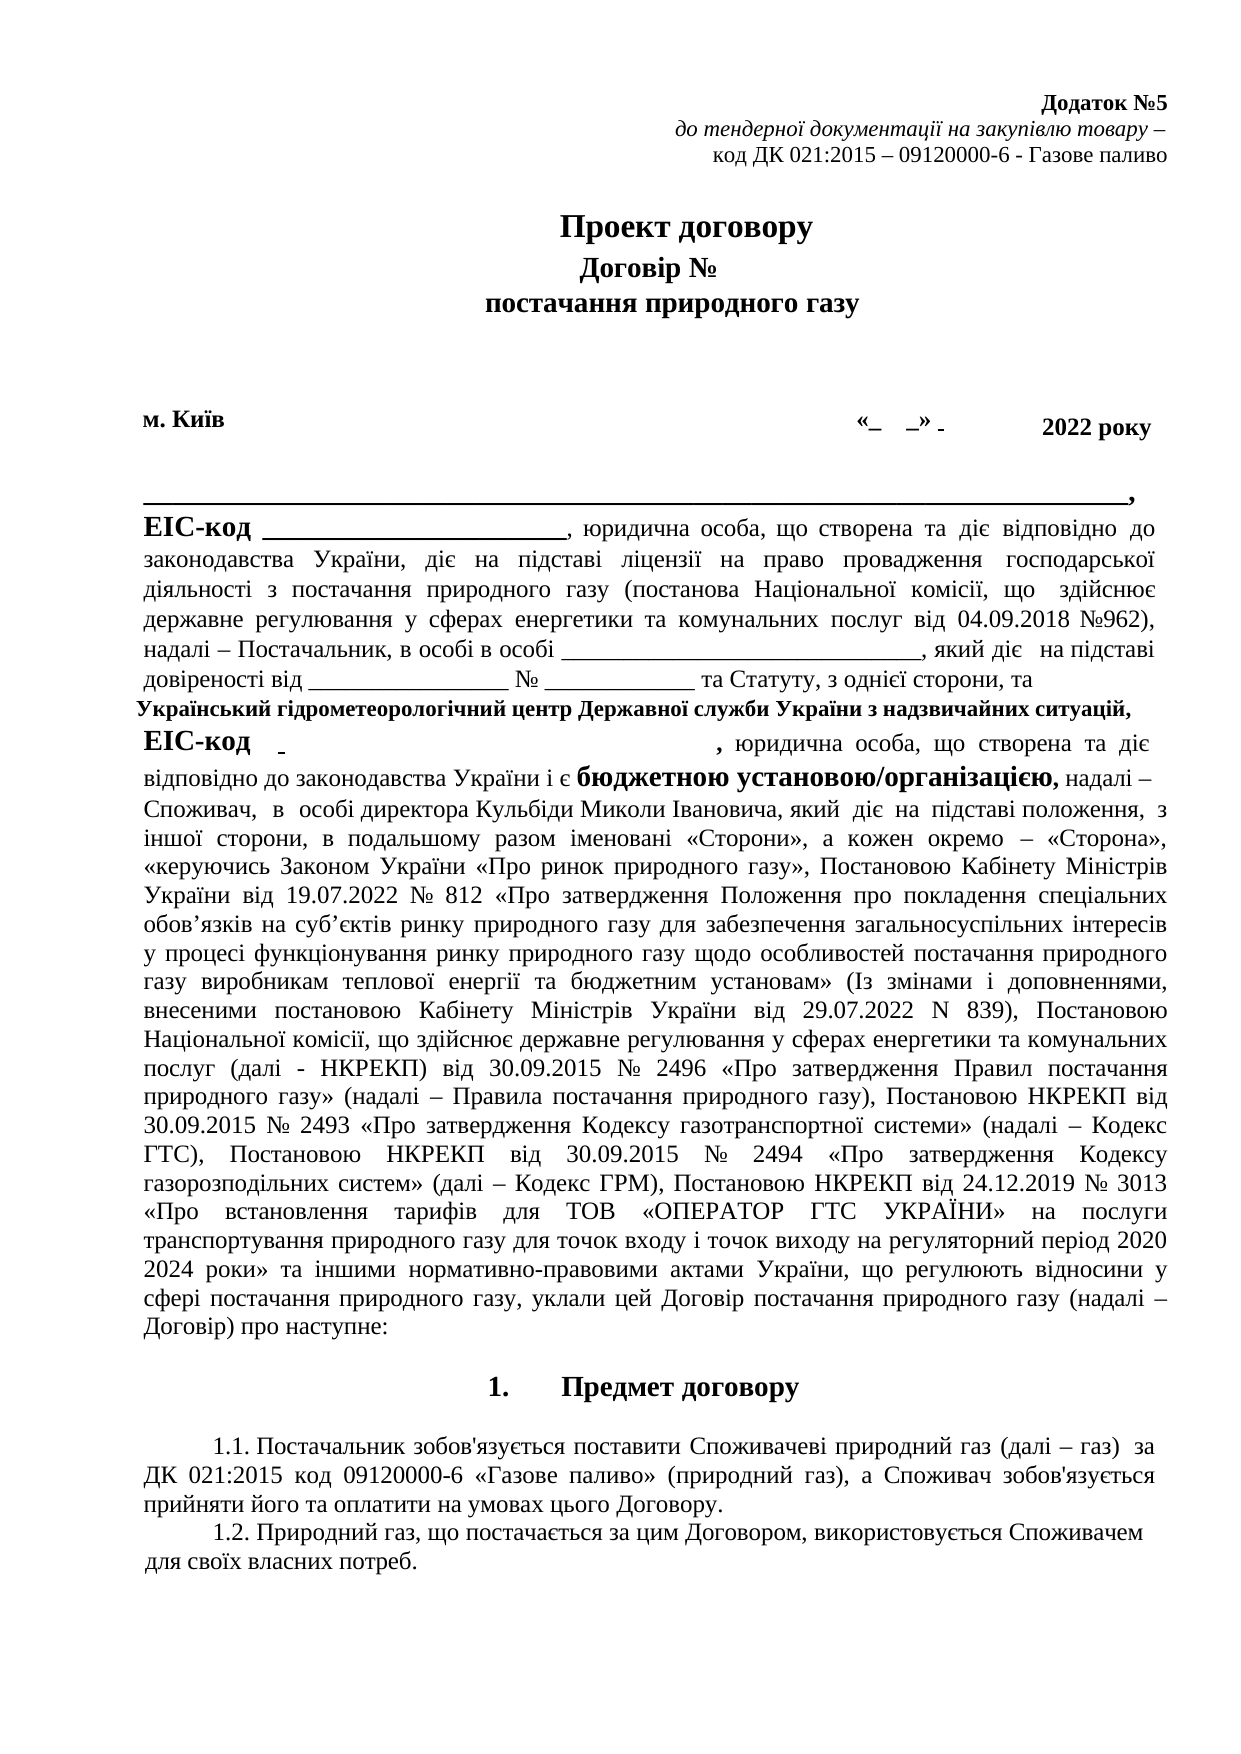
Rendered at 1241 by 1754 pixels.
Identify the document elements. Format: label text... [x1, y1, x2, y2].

text Проект договору [130, 206, 1168, 244]
text для своїх власних потреб. [141, 1546, 1168, 1575]
list Природний газ, що постачається за цим Договором, використовується Споживачем [212, 1517, 1168, 1546]
text Споживач, в особі директора Кульбіди Миколи Івановича, який діє на підставі положення, з іншої сторони, в подальшому разом іменовані «Сторони», а кожен окремо – «Сторона», «керуючись Законом України «Про ринок природного газу», Постановою Кабінету Міністрів України від 19.07.2022 № 812 «Про затвердження Положення про покладення спеціальних обов’язків на суб’єктів ринку природного газу для забезпечення загальносуспільних інтересів у процесі функціонування ринку природного газу щодо особливостей постачання природного газу виробникам теплової енергії та бюджетним установам» (Із змінами і доповненнями, внесеними постановою Кабінету Міністрів України від 29.07.2022 N 839), Постановою Національної комісії, що здійснює державне регулювання у сферах енергетики та комунальних послуг (далі - НКРЕКП) від 30.09.2015 № 2496 «Про затвердження Правил постачання природного газу» (надалі – Правила постачання природного газу), Постановою НКРЕКП від 30.09.2015 № 2493 «Про затвердження Кодексу газотранспортної системи» (надалі – Кодекс ГТС), Постановою НКРЕКП від 30.09.2015 № 2494 «Про затвердження Кодексу газорозподільних систем» (далі – Кодекс ГРМ), Постановою НКРЕКП від 24.12.2019 № 3013 «Про встановлення тарифів для ТОВ «ОПЕРАТОР ГТС УКРАЇНИ» на послуги транспортування природного газу для точок входу і точок виходу на регуляторний період 2020 2024 роки» та іншими нормативно-правовими актами України, що регулюють відносини у сфері постачання природного газу, уклали цей Договір постачання природного газу (надалі – Договір) про наступне: [143, 794, 1168, 1340]
text ____________________________________________________________________, ЕІС-код _____________________, юридична особа, що створена та діє відповідно до законодавства України, діє на підставі ліцензії на право провадження господарської діяльності з постачання природного газу (постанова Національної комісії, що здійснює державне регулювання у сферах енергетики та комунальних послуг від 04.09.2018 №962), надалі – Постачальник, в особі в особі _____________________________, який діє на підставі довіреності від ________________ № ____________ та Статуту, з однієї сторони, та [143, 474, 1156, 693]
subtitle м. Київ «_ _» [142, 404, 948, 433]
text Додаток №5 [721, 89, 1168, 115]
text до тендерної документації на закупівлю товару – [130, 115, 1168, 141]
subtitle Договір № [130, 251, 1168, 285]
text код ДК 021:2015 – 09120000-6 - Газове паливо [130, 141, 1168, 168]
text ЕІС-код [143, 723, 286, 757]
subtitle Предмет договору [487, 1369, 1168, 1402]
list Постачальник зобов'язується поставити Споживачеві природний газ (далі – газ) за ДК 021:2015 код 09120000-6 «Газове паливо» (природний газ), а Споживач зобов'язується прийняти його та оплатити на умовах цього Договору. [143, 1431, 1156, 1517]
text , юридична особа, що створена та діє [716, 728, 1168, 757]
text 2022 року [1042, 412, 1168, 441]
text постачання природного газу [485, 285, 1168, 318]
text відповідно до законодавства України і є бюджетною установою/організацією, надалі – [143, 759, 1168, 792]
text Український гідрометеорологічний центр Державної служби України з надзвичайних ситуацій, [130, 696, 1168, 722]
